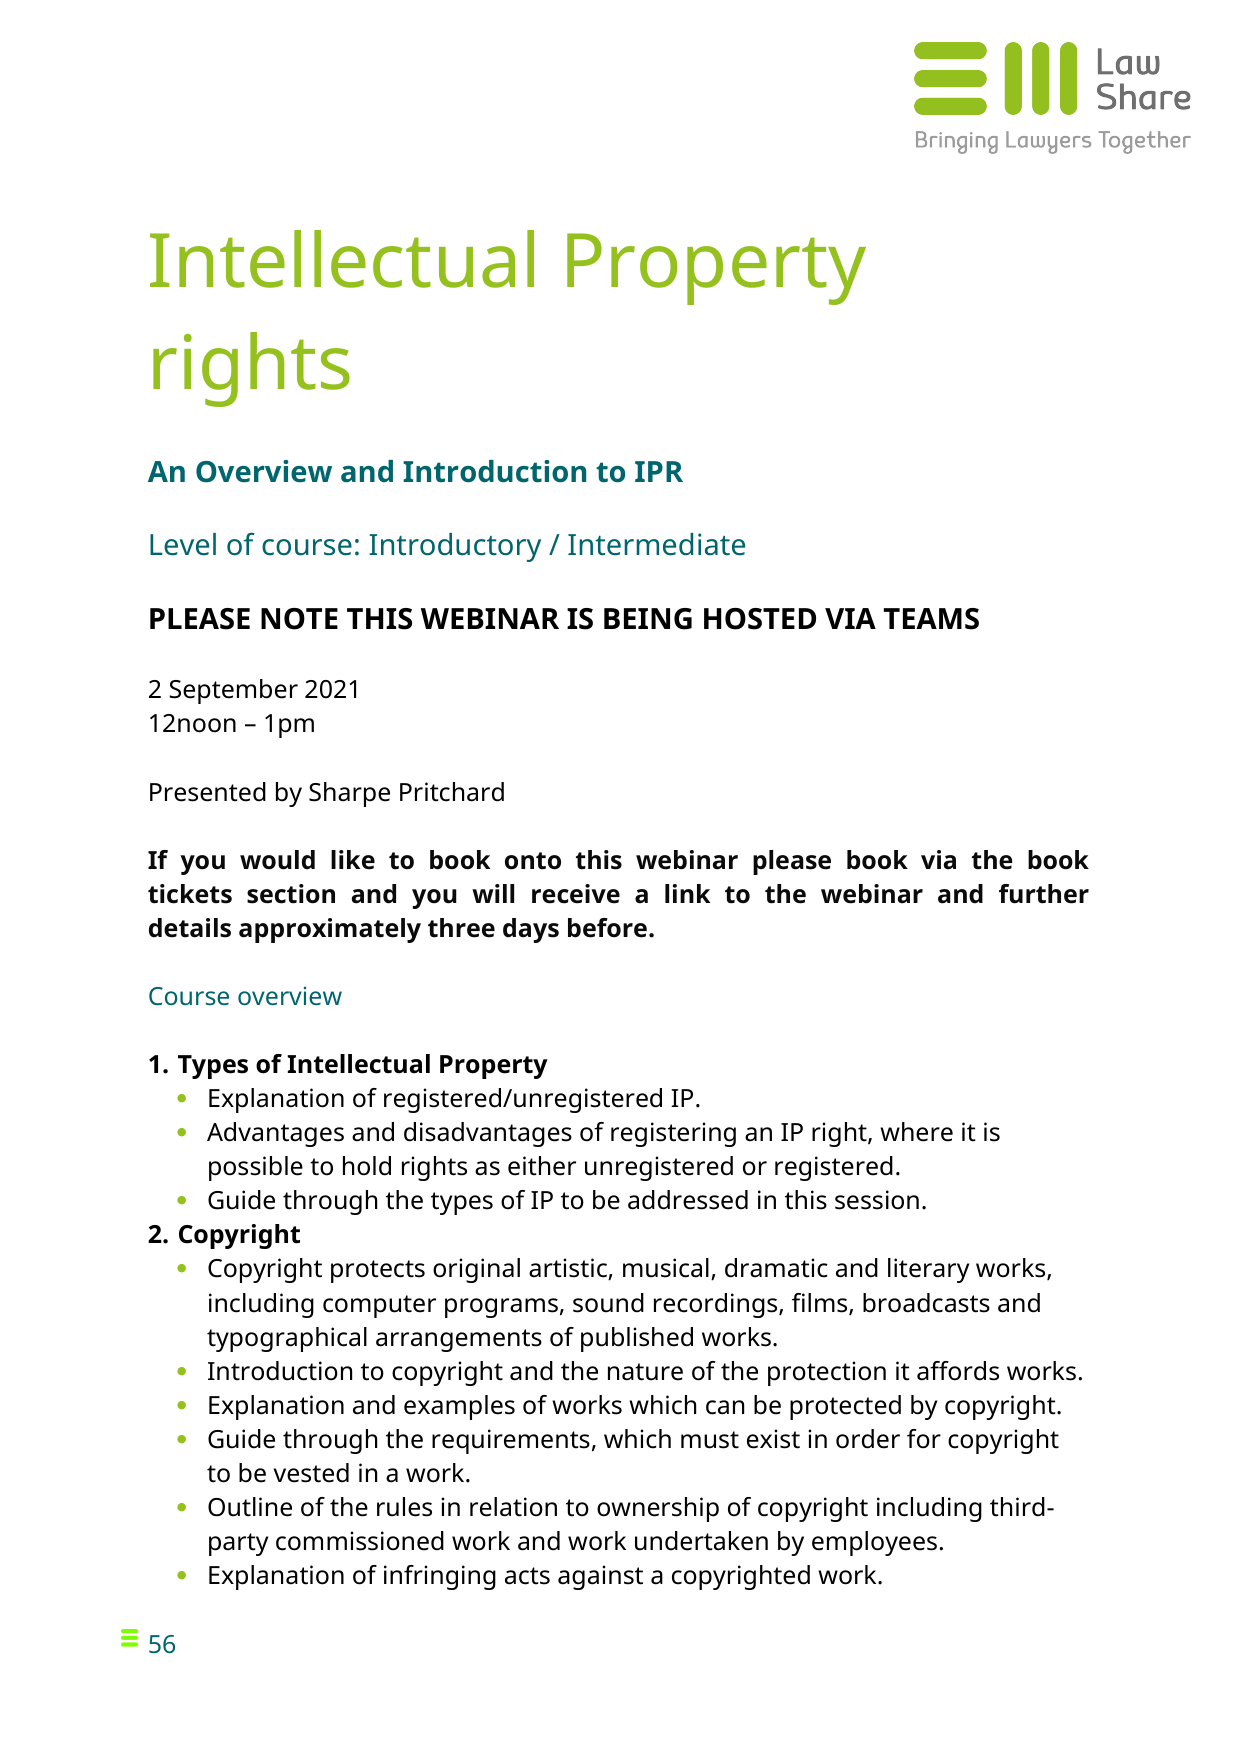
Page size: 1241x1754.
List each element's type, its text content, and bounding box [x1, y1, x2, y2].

text 12noon – 1pm [148, 706, 1090, 740]
text If you would like to book onto this webinar please book via the book tickets section and you will receive a link to the webinar and further details approximately three days before. [148, 842, 1090, 944]
picture [121, 1629, 139, 1648]
picture [914, 42, 1191, 154]
list Copyright protects original artistic, musical, dramatic and literary works, including computer programs, sound recordings, films, broadcasts and typographical arrangements of published works. [177, 1251, 1090, 1353]
list Guide through the requirements, which must exist in order for copyright to be vested in a work. [177, 1421, 1090, 1489]
list Explanation of registered/unregistered IP. [177, 1081, 1090, 1115]
list Types of Intellectual Property [148, 1047, 1090, 1081]
text PLEASE NOTE THIS WEBINAR IS BEING HOSTED VIA TEAMS [148, 598, 1090, 638]
text Presented by Sharpe Pritchard [148, 774, 1090, 808]
list Outline of the rules in relation to ownership of copyright including third-party commissioned work and work undertaken by employees. [177, 1489, 1090, 1558]
list Guide through the types of IP to be addressed in this session. [177, 1183, 1090, 1217]
list Copyright [148, 1217, 1090, 1251]
text Intellectual Property rights [148, 207, 1090, 411]
list Advantages and disadvantages of registering an IP right, where it is possible to hold rights as either unregistered or registered. [177, 1115, 1090, 1183]
text 2 September 2021 [148, 672, 1090, 706]
text An Overview and Introduction to IPR [148, 451, 1090, 491]
list Explanation and examples of works which can be protected by copyright. [177, 1387, 1090, 1421]
text Level of course: Introductory / Intermediate [148, 524, 1090, 564]
list Explanation of infringing acts against a copyrighted work. [177, 1558, 1090, 1592]
text Course overview [148, 979, 1090, 1013]
list Introduction to copyright and the nature of the protection it affords works. [177, 1353, 1090, 1387]
